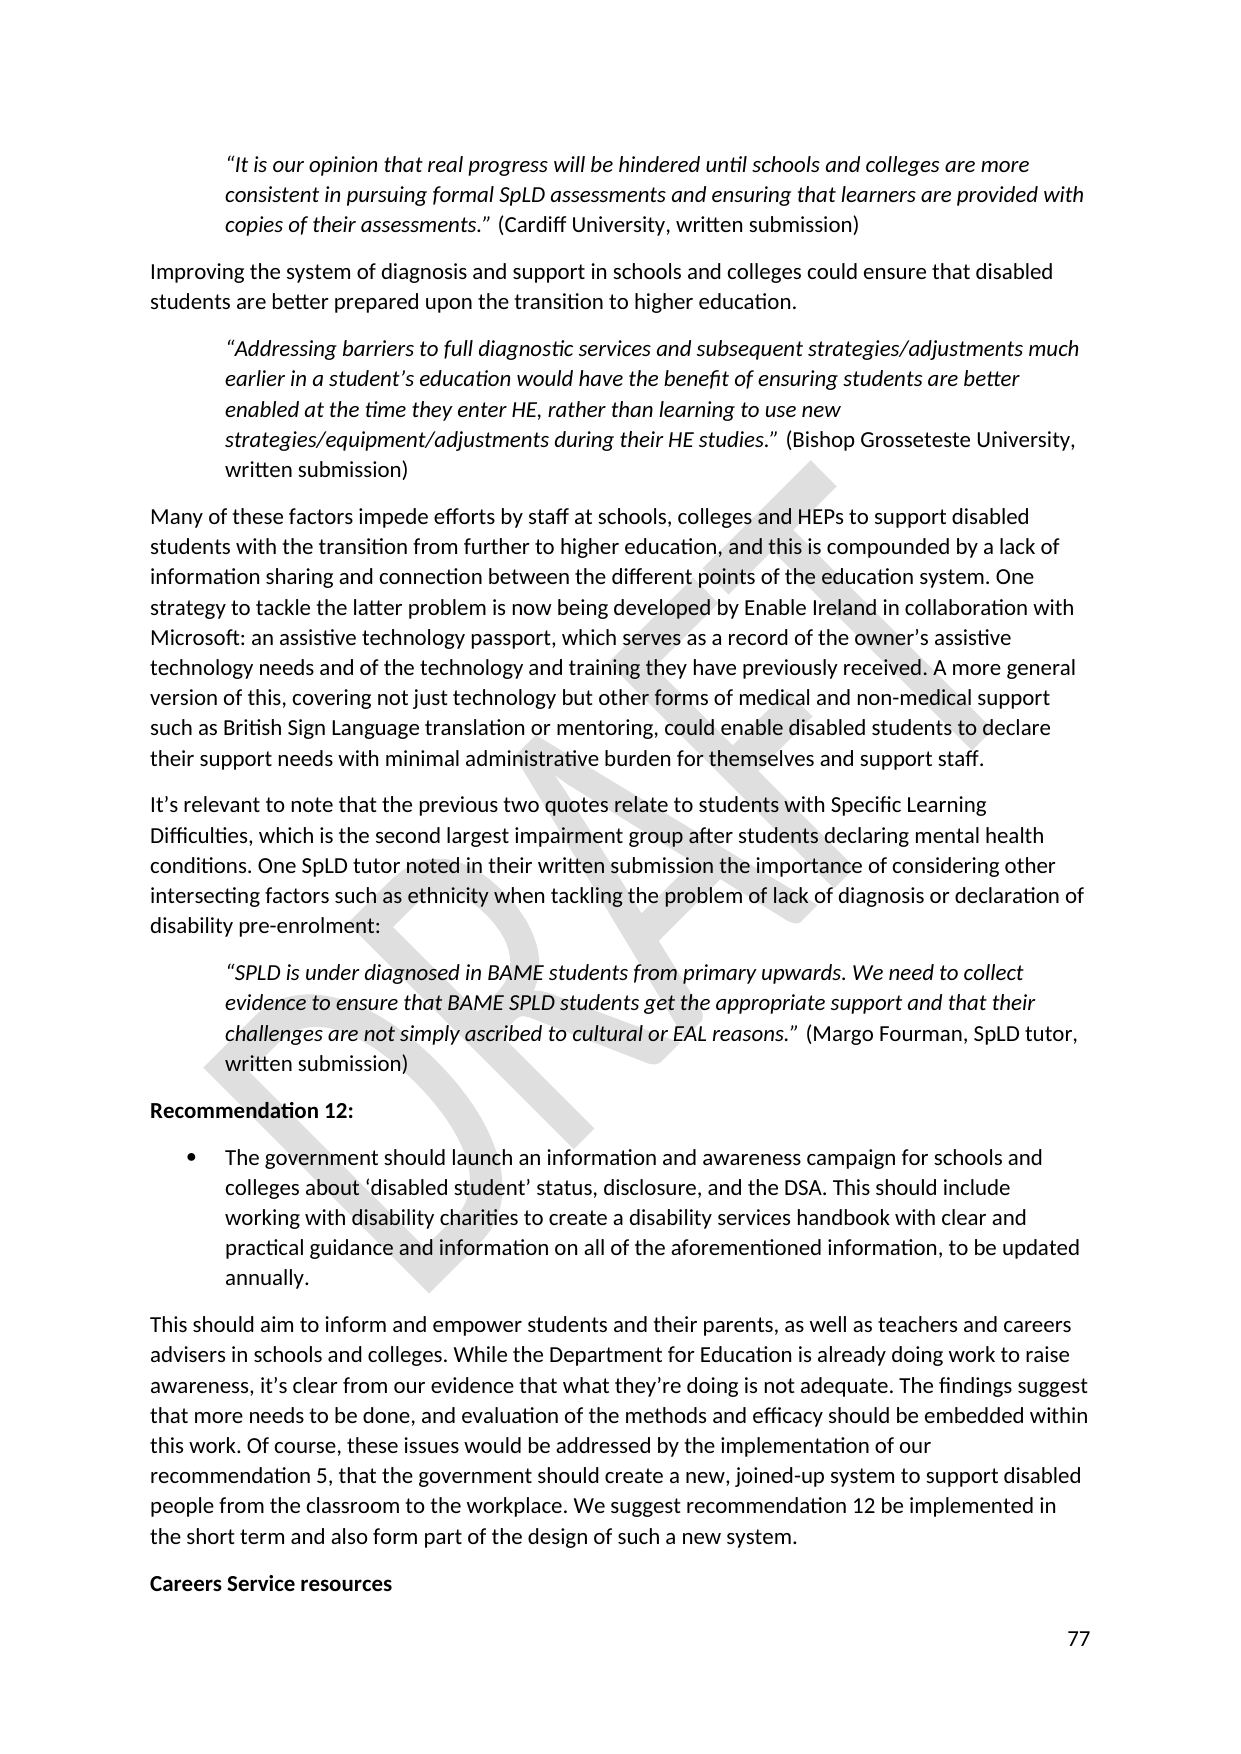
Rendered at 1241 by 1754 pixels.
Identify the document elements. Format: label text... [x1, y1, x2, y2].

text Recommendation 12: [150, 1096, 1090, 1124]
text It’s relevant to note that the previous two quotes relate to students with Specific Learning Difficulties, which is the second largest impairment group after students declaring mental health conditions. One SpLD tutor noted in their written submission the importance of considering other intersecting factors such as ethnicity when tackling the problem of lack of diagnosis or declaration of disability pre-enrolment: [150, 791, 1090, 939]
list The government should launch an information and awareness campaign for schools and colleges about ‘disabled student’ status, disclosure, and the DSA. This should include working with disability charities to create a disability services handbook with clear and practical guidance and information on all of the aforementioned information, to be updated annually. [187, 1143, 1090, 1292]
text This should aim to inform and empower students and their parents, as well as teachers and careers advisers in schools and colleges. While the Department for Education is already doing work to raise awareness, it’s clear from our evidence that what they’re doing is not adequate. The findings suggest that more needs to be done, and evaluation of the methods and efficacy should be embedded within this work. Of course, these issues would be addressed by the implementation of our recommendation 5, that the government should create a new, joined-up system to support disabled people from the classroom to the workplace. We suggest recommendation 12 be implemented in the short term and also form part of the design of such a new system. [150, 1310, 1090, 1550]
text “SPLD is under diagnosed in BAME students from primary upwards. We need to collect evidence to ensure that BAME SPLD students get the appropriate support and that their challenges are not simply ascribed to cultural or EAL reasons.” (Margo Fourman, SpLD tutor, written submission) [225, 958, 1090, 1077]
text “It is our opinion that real progress will be hindered until schools and colleges are more consistent in pursuing formal SpLD assessments and ensuring that learners are provided with copies of their assessments.” (Cardiff University, written submission) [225, 150, 1090, 238]
text Many of these factors impede efforts by staff at schools, colleges and HEPs to support disabled students with the transition from further to higher education, and this is compounded by a lack of information sharing and connection between the different points of the education system. One strategy to tackle the latter problem is now being developed by Enable Ireland in collaboration with Microsoft: an assistive technology passport, which serves as a record of the owner’s assistive technology needs and of the technology and training they have previously received. A more general version of this, covering not just technology but other forms of medical and non-medical support such as British Sign Language translation or mentoring, could enable disabled students to declare their support needs with minimal administrative burden for themselves and support staff. [150, 502, 1090, 772]
text “Addressing barriers to full diagnostic services and subsequent strategies/adjustments much earlier in a student’s education would have the benefit of ensuring students are better enabled at the time they enter HE, rather than learning to use new strategies/equipment/adjustments during their HE studies.” (Bishop Grosseteste University, written submission) [225, 334, 1090, 483]
text Careers Service resources [150, 1569, 1090, 1597]
text Improving the system of diagnosis and support in schools and colleges could ensure that disabled students are better prepared upon the transition to higher education. [150, 257, 1090, 316]
